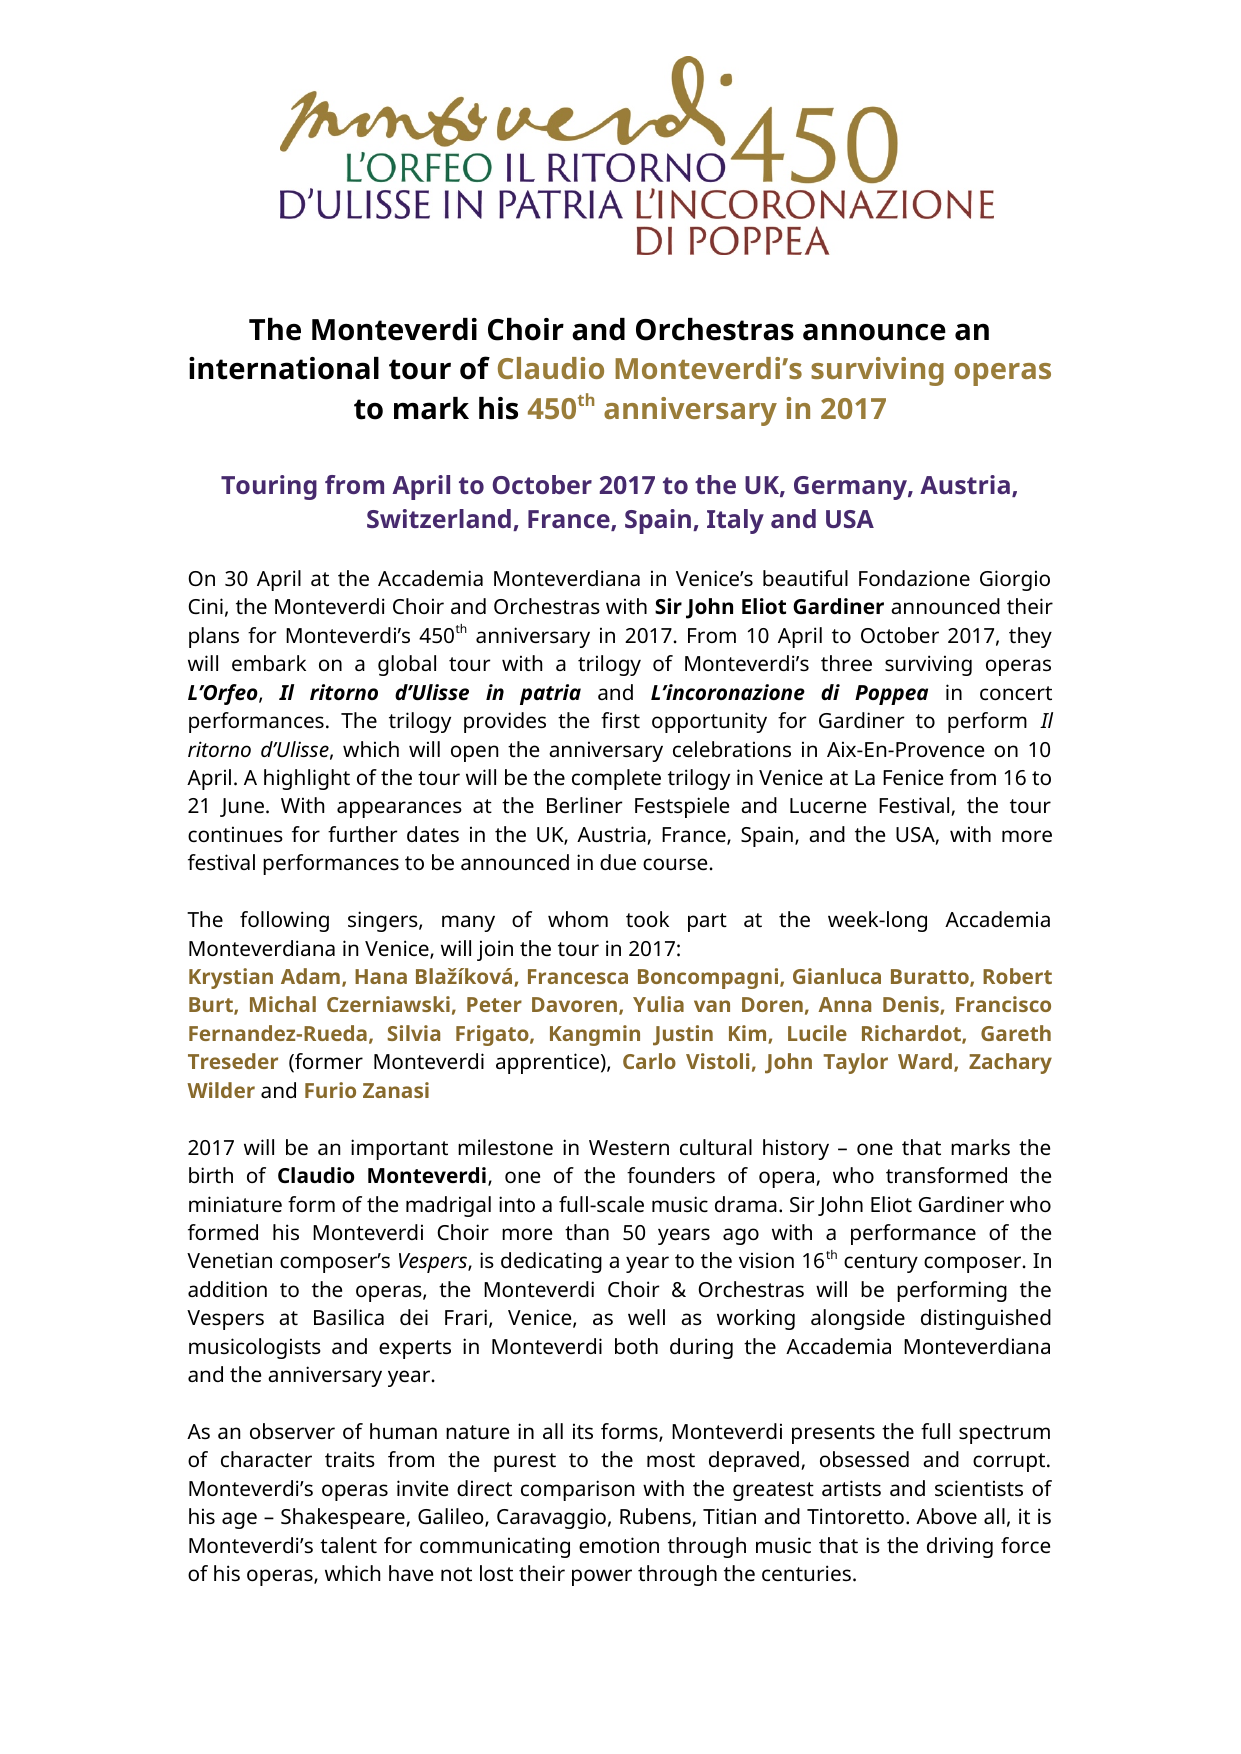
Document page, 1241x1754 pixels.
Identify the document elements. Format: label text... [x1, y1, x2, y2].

text The Monteverdi Choir and Orchestras announce an international tour of Claudio Monteverdi’s surviving operas to mark his 450th anniversary in 2017 [187, 309, 1053, 428]
picture [280, 56, 994, 255]
text The following singers, many of whom took part at the week-long Accademia Monteverdiana in , will join the tour in 2017: [187, 905, 1053, 962]
text On 30 April at the Accademia Monteverdiana in ’s beautiful Fondazione Giorgio Cini, the Monteverdi Choir and Orchestras with Sir John Eliot Gardiner announced their plans for Monteverdi’s 450th anniversary in 2017. From 10 April to October 2017, they will embark on a global tour with a trilogy of Monteverdi’s three surviving operas L’Orfeo, Il ritorno d’Ulisse in patria and L’incoronazione di Poppea in concert performances. The trilogy provides the first opportunity for Gardiner to perform Il ritorno d’Ulisse, which will open the anniversary celebrations in on 10 April. A highlight of the tour will be the complete trilogy in at La Fenice from 16 to 21 June. With appearances at the Berliner Festspiele and Lucerne Festival, the tour continues for further dates in the , , , , and the , with more festival performances to be announced in due course. [187, 564, 1053, 877]
text Touring from April to October 2017 to the , , , , , , and [187, 467, 1053, 536]
text Krystian Adam, Hana Blažíková, Francesca Boncompagni, Gianluca Buratto, Robert Burt, Michal Czerniawski, Peter Davoren, Yulia van Doren, Anna Denis, Francisco Fernandez-Rueda, Silvia Frigato, Kangmin Justin Kim, Lucile Richardot, Gareth Treseder (former Monteverdi apprentice), Carlo Vistoli, John Taylor Ward, Zachary Wilder and Furio Zanasi [187, 962, 1053, 1104]
text 2017 will be an important milestone in Western cultural history – one that marks the birth of Claudio Monteverdi, one of the founders of opera, who transformed the miniature form of the madrigal into a full-scale music drama. Sir John Eliot Gardiner who formed his Monteverdi Choir more than 50 years ago with a performance of the Venetian composer’s Vespers, is dedicating a year to the vision 16th century composer. In addition to the operas, the Monteverdi Choir & Orchestras will be performing the Vespers at Basilica dei Frari, , as well as working alongside distinguished musicologists and experts in Monteverdi both during the Accademia Monteverdiana and the anniversary year. [187, 1133, 1053, 1389]
text As an observer of human nature in all its forms, Monteverdi presents the full spectrum of character traits from the purest to the most depraved, obsessed and corrupt. Monteverdi’s operas invite direct comparison with the greatest artists and scientists of his age – Shakespeare, Galileo, Caravaggio, Rubens, Titian and Tintoretto. Above all, it is Monteverdi’s talent for communicating emotion through music that is the driving force of his operas, which have not lost their power through the centuries. [187, 1417, 1053, 1588]
